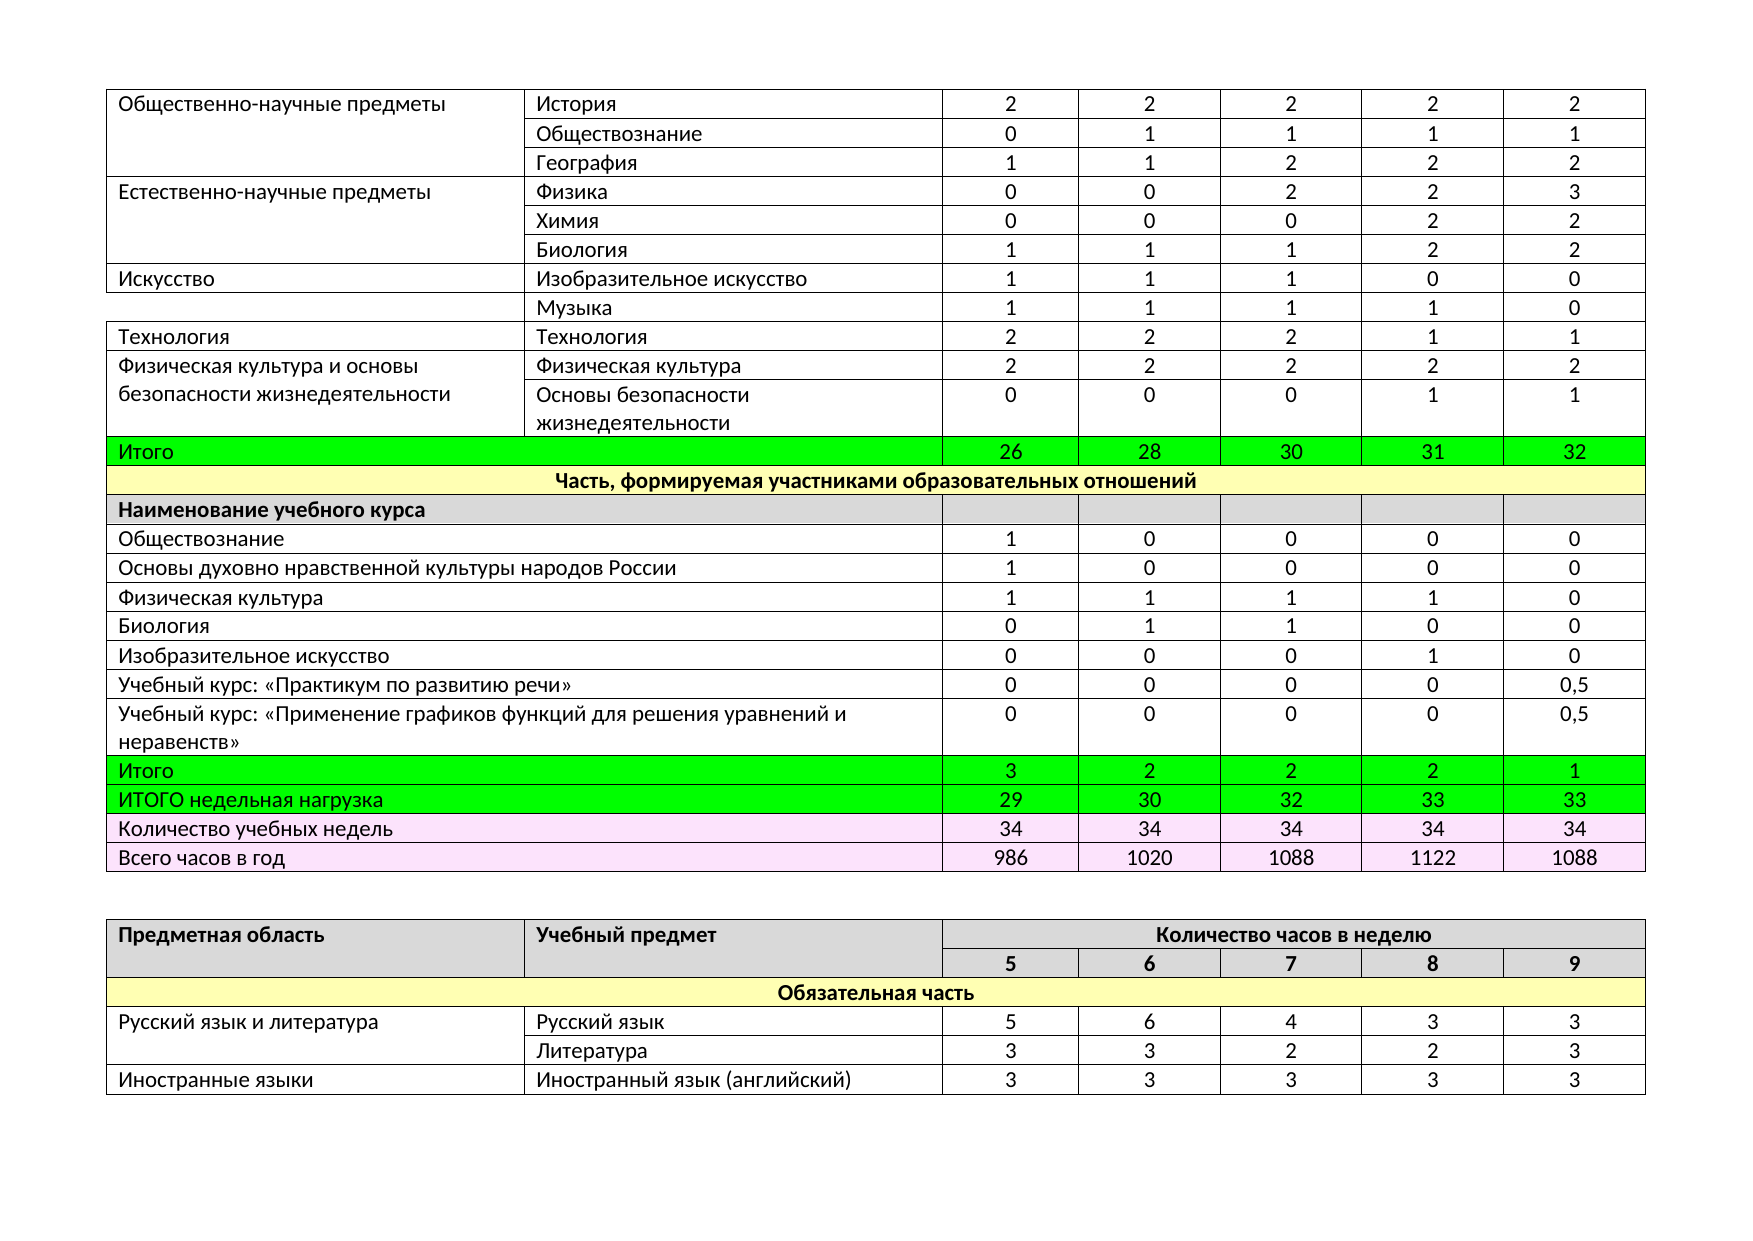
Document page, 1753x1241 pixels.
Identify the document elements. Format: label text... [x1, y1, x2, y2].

table_cell 2 [1504, 235, 1645, 263]
table_cell 986 [943, 843, 1078, 871]
table_cell 2 [1079, 351, 1220, 379]
table_cell 33 [1362, 785, 1503, 813]
table_cell 1 [1362, 119, 1503, 147]
table_cell 3 [1362, 1065, 1503, 1093]
table_cell 0 [1362, 699, 1503, 755]
table_cell 3 [1504, 177, 1645, 205]
table_cell 4 [1221, 1007, 1361, 1035]
table_cell 1122 [1362, 843, 1503, 871]
table_cell Обществознание [525, 119, 942, 147]
table_cell Технология [107, 322, 524, 350]
table_header Учебный предмет [525, 920, 942, 977]
table_cell 1 [943, 583, 1078, 611]
table_cell 2 [1221, 1036, 1361, 1064]
table_cell 5 [943, 949, 1078, 977]
table_cell 0 [943, 699, 1078, 755]
table_cell 0 [1079, 206, 1220, 234]
table_cell Часть, формируемая участниками образовательных отношений [107, 466, 1645, 494]
table_cell 0,5 [1504, 699, 1645, 755]
table_cell 2 [1221, 756, 1361, 784]
table_cell 3 [1362, 1007, 1503, 1035]
table_cell 28 [1079, 437, 1220, 465]
table_cell 1 [943, 148, 1078, 176]
table_cell 2 [1362, 1036, 1503, 1064]
table_cell Литература [525, 1036, 942, 1064]
table_cell 3 [1079, 1036, 1220, 1064]
table_cell Итого [107, 756, 942, 784]
table_cell 1 [1362, 583, 1503, 611]
table_cell 30 [1079, 785, 1220, 813]
table_cell Итого [107, 437, 942, 465]
table_cell Естественно-научные предметы [107, 177, 524, 263]
table_cell Учебный курс: «Применение графиков функций для решения уравнений и неравенств» [107, 699, 942, 755]
table_cell 3 [1221, 1065, 1361, 1093]
table_cell 1020 [1079, 843, 1220, 871]
table_cell 1 [1079, 293, 1220, 321]
table_cell 1 [1362, 380, 1503, 436]
table_cell Всего часов в год [107, 843, 942, 871]
table_cell 0 [1079, 554, 1220, 582]
table_cell Изобразительное искусство [107, 641, 942, 669]
table_cell 1 [1504, 380, 1645, 436]
table_cell Наименование учебного курса [107, 495, 942, 523]
table_cell 1 [943, 293, 1078, 321]
table_cell 2 [1221, 351, 1361, 379]
table_cell 0 [943, 380, 1078, 436]
table_cell 0 [1504, 554, 1645, 582]
table_cell 0 [1221, 699, 1361, 755]
table_cell Физическая культура [107, 583, 942, 611]
table_cell [943, 495, 1078, 523]
table_cell 34 [1079, 814, 1220, 842]
table_cell 1 [1221, 119, 1361, 147]
table_cell 0 [1221, 380, 1361, 436]
table_cell Учебный курс: «Практикум по развитию речи» [107, 670, 942, 698]
table_cell 2 [1362, 90, 1503, 118]
table_cell Иностранный язык (английский) [525, 1065, 942, 1093]
table_cell 1 [1079, 612, 1220, 640]
table_cell Изобразительное искусство [525, 264, 942, 292]
table_cell Иностранные языки [107, 1065, 524, 1093]
table_cell 32 [1221, 785, 1361, 813]
table_cell 2 [1504, 206, 1645, 234]
table_cell 1 [1504, 322, 1645, 350]
table_cell 31 [1362, 437, 1503, 465]
table_cell 34 [1362, 814, 1503, 842]
table_cell 0 [1504, 525, 1645, 552]
table_cell 1 [1079, 583, 1220, 611]
table_cell 0 [1221, 525, 1361, 552]
table_cell 2 [1221, 90, 1361, 118]
table_cell 1 [943, 264, 1078, 292]
table_cell Русский язык [525, 1007, 942, 1035]
table_cell ИТОГО недельная нагрузка [107, 785, 942, 813]
table_cell География [525, 148, 942, 176]
table_cell 0 [1079, 699, 1220, 755]
table_cell 2 [1362, 756, 1503, 784]
table_cell 9 [1504, 949, 1645, 977]
table_cell 2 [943, 90, 1078, 118]
table_cell 2 [1362, 177, 1503, 205]
table_cell 0 [1362, 612, 1503, 640]
table_cell Музыка [525, 293, 942, 321]
table_cell Основы духовно нравственной культуры народов России [107, 554, 942, 582]
table_cell Физика [525, 177, 942, 205]
table_cell 0 [1504, 612, 1645, 640]
table_cell Искусство [107, 264, 524, 292]
table_cell Физическая культура и основы безопасности жизнедеятельности [107, 351, 524, 436]
table_cell 2 [1504, 90, 1645, 118]
table_cell 34 [1221, 814, 1361, 842]
table_cell 0 [1362, 670, 1503, 698]
table_cell Русский язык и литература [107, 1007, 524, 1064]
table_cell 0 [1221, 554, 1361, 582]
table_cell 0 [1221, 641, 1361, 669]
table_cell 0 [943, 670, 1078, 698]
table_cell 1 [1504, 756, 1645, 784]
table_cell 3 [1504, 1036, 1645, 1064]
table_cell 2 [1362, 351, 1503, 379]
table_cell 2 [1079, 90, 1220, 118]
table_cell 26 [943, 437, 1078, 465]
table_cell 33 [1504, 785, 1645, 813]
table_cell 34 [943, 814, 1078, 842]
table_cell Основы безопасности жизнедеятельности [525, 380, 942, 436]
table_cell 3 [943, 1036, 1078, 1064]
table_cell 2 [1079, 756, 1220, 784]
table_cell 2 [943, 322, 1078, 350]
table_cell 0 [1504, 264, 1645, 292]
table_cell 0 [1362, 264, 1503, 292]
table_cell 7 [1221, 949, 1361, 977]
table_cell 0 [1504, 293, 1645, 321]
table_cell История [525, 90, 942, 118]
table_cell 1 [1079, 119, 1220, 147]
table_cell 1 [1079, 148, 1220, 176]
table_cell Биология [525, 235, 942, 263]
table_cell [1079, 495, 1220, 523]
table_cell 2 [1221, 177, 1361, 205]
table_cell 1 [1221, 612, 1361, 640]
table_cell Физическая культура [525, 351, 942, 379]
table_cell 29 [943, 785, 1078, 813]
table_cell 0 [943, 612, 1078, 640]
table_cell 1 [1079, 264, 1220, 292]
table_cell 1 [1221, 293, 1361, 321]
table_cell 2 [1362, 206, 1503, 234]
table_cell 1 [943, 525, 1078, 552]
table_cell 6 [1079, 1007, 1220, 1035]
table_cell 1088 [1504, 843, 1645, 871]
table_cell 32 [1504, 437, 1645, 465]
table_cell 0 [1079, 641, 1220, 669]
table_header Предметная область [107, 920, 524, 977]
table_cell 2 [1362, 148, 1503, 176]
table_cell 1088 [1221, 843, 1361, 871]
table_cell 1 [943, 235, 1078, 263]
table_cell 0 [1079, 670, 1220, 698]
table_cell [1362, 495, 1503, 523]
table_cell 2 [1362, 235, 1503, 263]
table_cell 0 [1221, 670, 1361, 698]
table_cell Обязательная часть [107, 978, 1645, 1006]
table_cell Обществознание [107, 525, 942, 552]
table_cell 1 [1221, 264, 1361, 292]
table_cell 1 [1362, 641, 1503, 669]
table_cell 2 [1079, 322, 1220, 350]
table_cell 1 [1362, 293, 1503, 321]
table_cell 1 [1221, 235, 1361, 263]
table_cell 2 [1504, 351, 1645, 379]
table_cell 2 [1221, 148, 1361, 176]
table_cell 0 [1079, 525, 1220, 552]
table_cell 0 [1504, 583, 1645, 611]
table_cell 3 [943, 1065, 1078, 1093]
table_cell 1 [1362, 322, 1503, 350]
table_cell 0 [1079, 380, 1220, 436]
table_header Количество часов в неделю [943, 920, 1645, 948]
table_cell Биология [107, 612, 942, 640]
table_cell Технология [525, 322, 942, 350]
table_cell 8 [1362, 949, 1503, 977]
table_cell 0 [943, 177, 1078, 205]
table_cell 3 [1504, 1007, 1645, 1035]
table_cell 0 [943, 206, 1078, 234]
table_cell 1 [1079, 235, 1220, 263]
table_cell 0,5 [1504, 670, 1645, 698]
table_cell 0 [1221, 206, 1361, 234]
table_cell 5 [943, 1007, 1078, 1035]
table_cell 30 [1221, 437, 1361, 465]
table_cell 1 [943, 554, 1078, 582]
table_cell Количество учебных недель [107, 814, 942, 842]
table_cell 2 [1504, 148, 1645, 176]
table_cell Общественно-научные предметы [107, 90, 524, 176]
table_cell 0 [943, 641, 1078, 669]
table_cell 0 [943, 119, 1078, 147]
table_cell 0 [1504, 641, 1645, 669]
table_cell 6 [1079, 949, 1220, 977]
table_cell [1504, 495, 1645, 523]
table_cell 2 [1221, 322, 1361, 350]
table_cell 3 [1504, 1065, 1645, 1093]
table_cell [1221, 495, 1361, 523]
table_cell 2 [943, 351, 1078, 379]
table_cell 3 [1079, 1065, 1220, 1093]
table_cell 0 [1362, 525, 1503, 552]
table_cell 1 [1504, 119, 1645, 147]
table_cell 0 [1079, 177, 1220, 205]
table_cell 34 [1504, 814, 1645, 842]
table_cell 0 [1362, 554, 1503, 582]
table_cell Химия [525, 206, 942, 234]
table_cell 3 [943, 756, 1078, 784]
table_cell 1 [1221, 583, 1361, 611]
